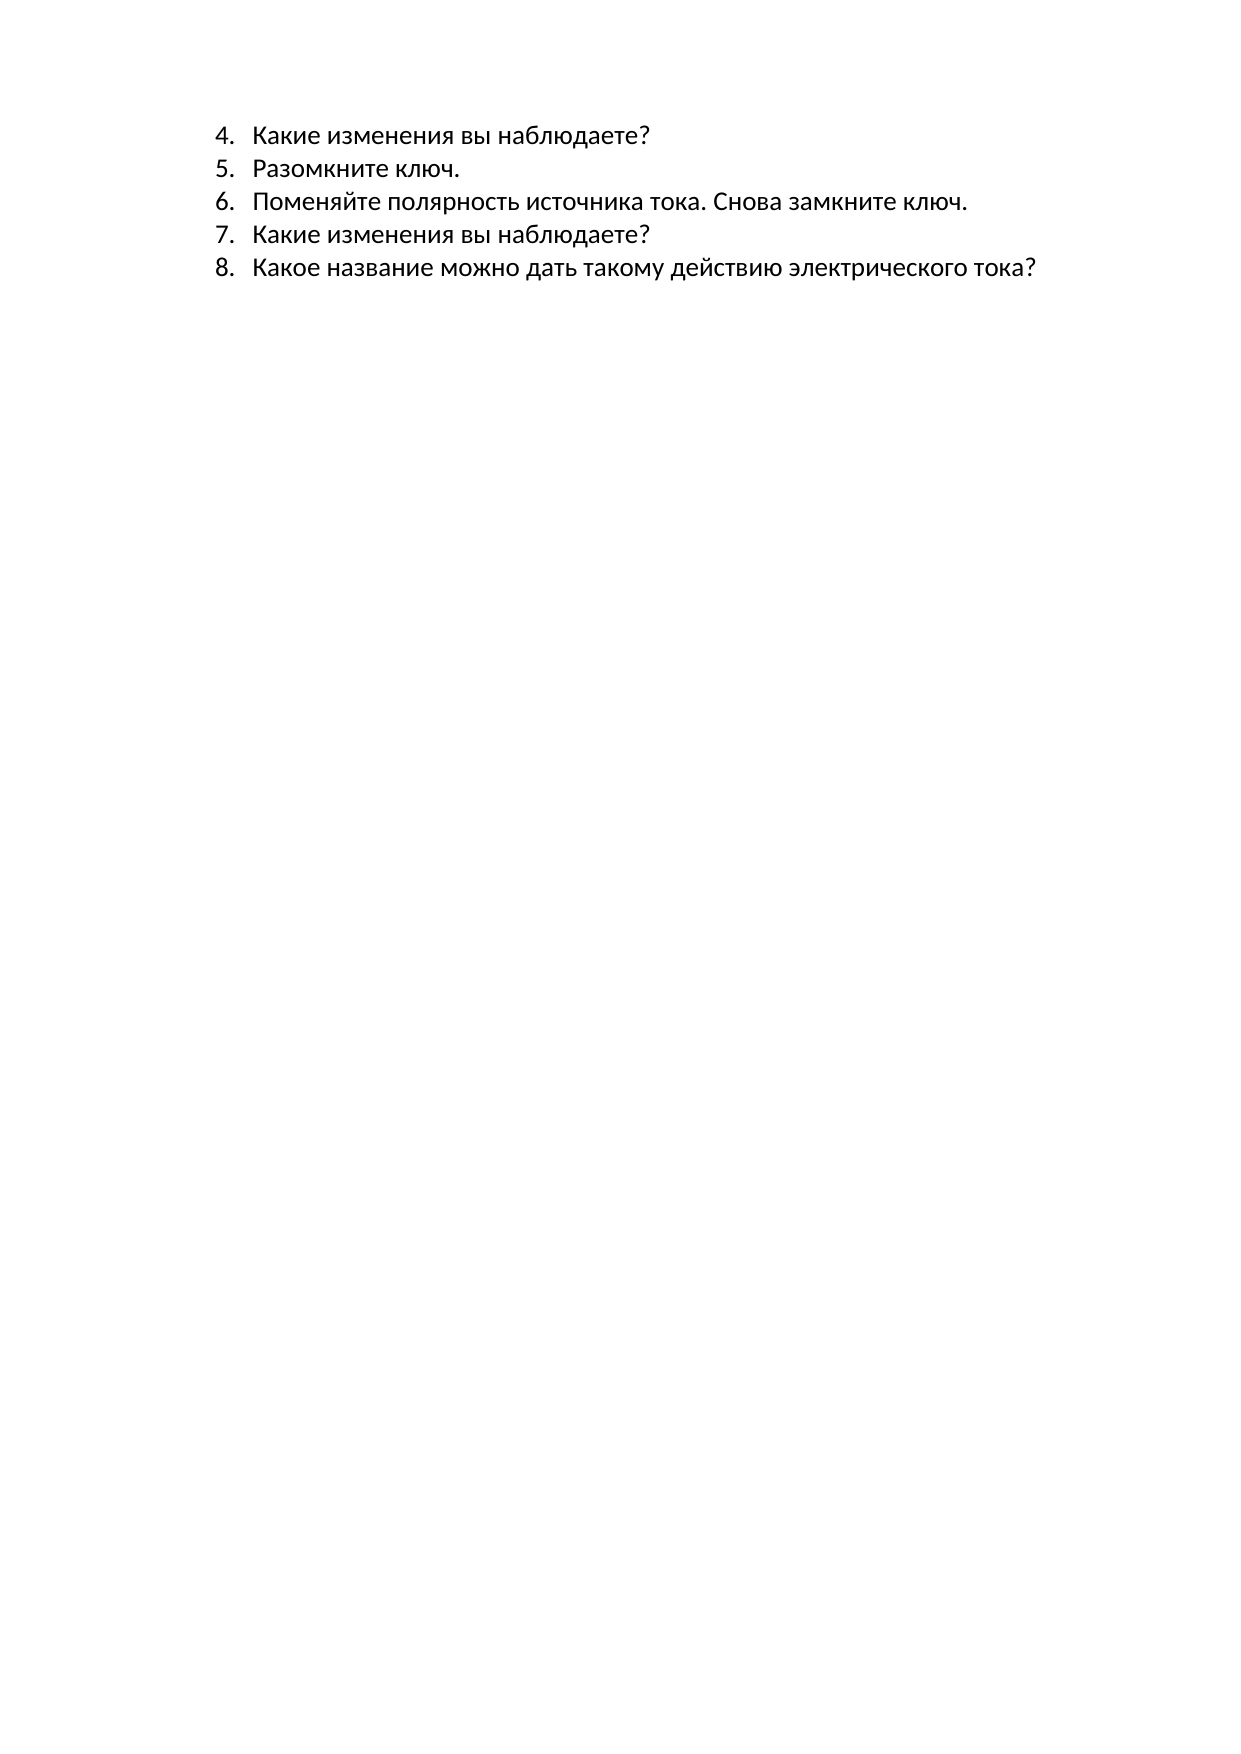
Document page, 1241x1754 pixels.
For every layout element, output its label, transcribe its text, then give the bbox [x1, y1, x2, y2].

list Какие изменения вы наблюдаете? [215, 118, 1152, 151]
list Разомкните ключ. [215, 151, 1152, 184]
list Какое название можно дать такому действию электрического тока? [215, 250, 1152, 283]
list Поменяйте полярность источника тока. Снова замкните ключ. [215, 184, 1152, 217]
list Какие изменения вы наблюдаете? [215, 217, 1152, 250]
